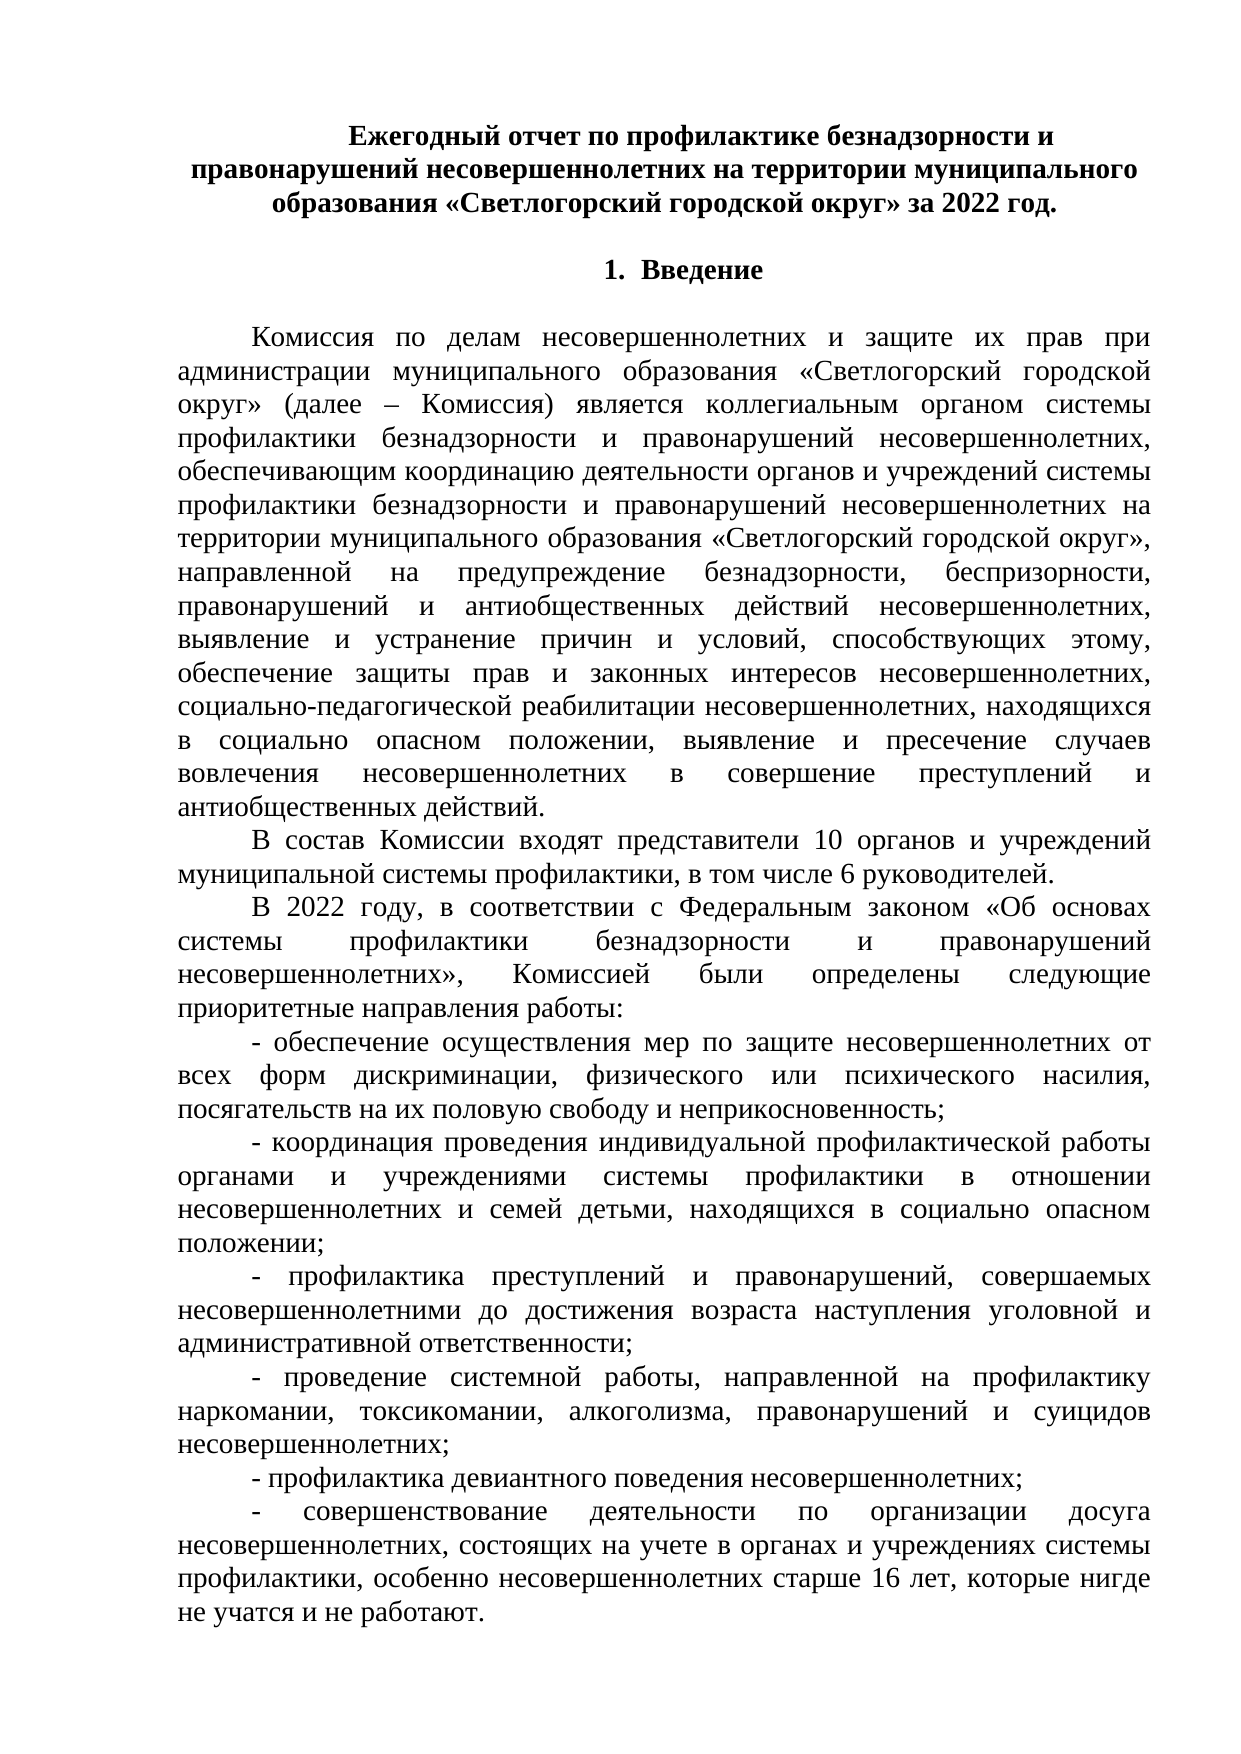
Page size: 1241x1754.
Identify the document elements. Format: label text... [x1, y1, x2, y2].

text - координация проведения индивидуальной профилактической работы органами и учреждениями системы профилактики в отношении несовершеннолетних и семей детьми, находящихся в социально опасном положении; [177, 1124, 1152, 1258]
list Введение [215, 252, 1152, 286]
text Ежегодный отчет по профилактике безнадзорности и правонарушений несовершеннолетних на территории муниципального образования «Светлогорский городской округ» за 2022 год. [177, 118, 1152, 219]
text - профилактика девиантного поведения несовершеннолетних; [177, 1460, 1152, 1493]
text В состав Комиссии входят представители 10 органов и учреждений муниципальной системы профилактики, в том числе 6 руководителей. [177, 822, 1152, 889]
text В 2022 году, в соответствии с Федеральным законом «Об основах системы профилактики безнадзорности и правонарушений несовершеннолетних», Комиссией были определены следующие приоритетные направления работы: [177, 889, 1152, 1024]
text - профилактика преступлений и правонарушений, совершаемых несовершеннолетними до достижения возраста наступления уголовной и административной ответственности; [177, 1258, 1152, 1359]
text Комиссия по делам несовершеннолетних и защите их прав при администрации муниципального образования «Светлогорский городской округ» (далее – Комиссия) является коллегиальным органом системы профилактики безнадзорности и правонарушений несовершеннолетних, обеспечивающим координацию деятельности органов и учреждений системы профилактики безнадзорности и правонарушений несовершеннолетних на территории муниципального образования «Светлогорский городской округ», направленной на предупреждение безнадзорности, беспризорности, правонарушений и антиобщественных действий несовершеннолетних, выявление и устранение причин и условий, способствующих этому, обеспечение защиты прав и законных интересов несовершеннолетних, социально-педагогической реабилитации несовершеннолетних, находящихся в социально опасном положении, выявление и пресечение случаев вовлечения несовершеннолетних в совершение преступлений и антиобщественных действий. [177, 319, 1152, 822]
text - обеспечение осуществления мер по защите несовершеннолетних от всех форм дискриминации, физического или психического насилия, посягательств на их половую свободу и неприкосновенность; [177, 1024, 1152, 1124]
text - проведение системной работы, направленной на профилактику наркомании, токсикомании, алкоголизма, правонарушений и суицидов несовершеннолетних; [177, 1359, 1152, 1460]
text - совершенствование деятельности по организации досуга несовершеннолетних, состоящих на учете в органах и учреждениях системы профилактики, особенно несовершеннолетних старше 16 лет, которые нигде не учатся и не работают. [177, 1493, 1152, 1627]
